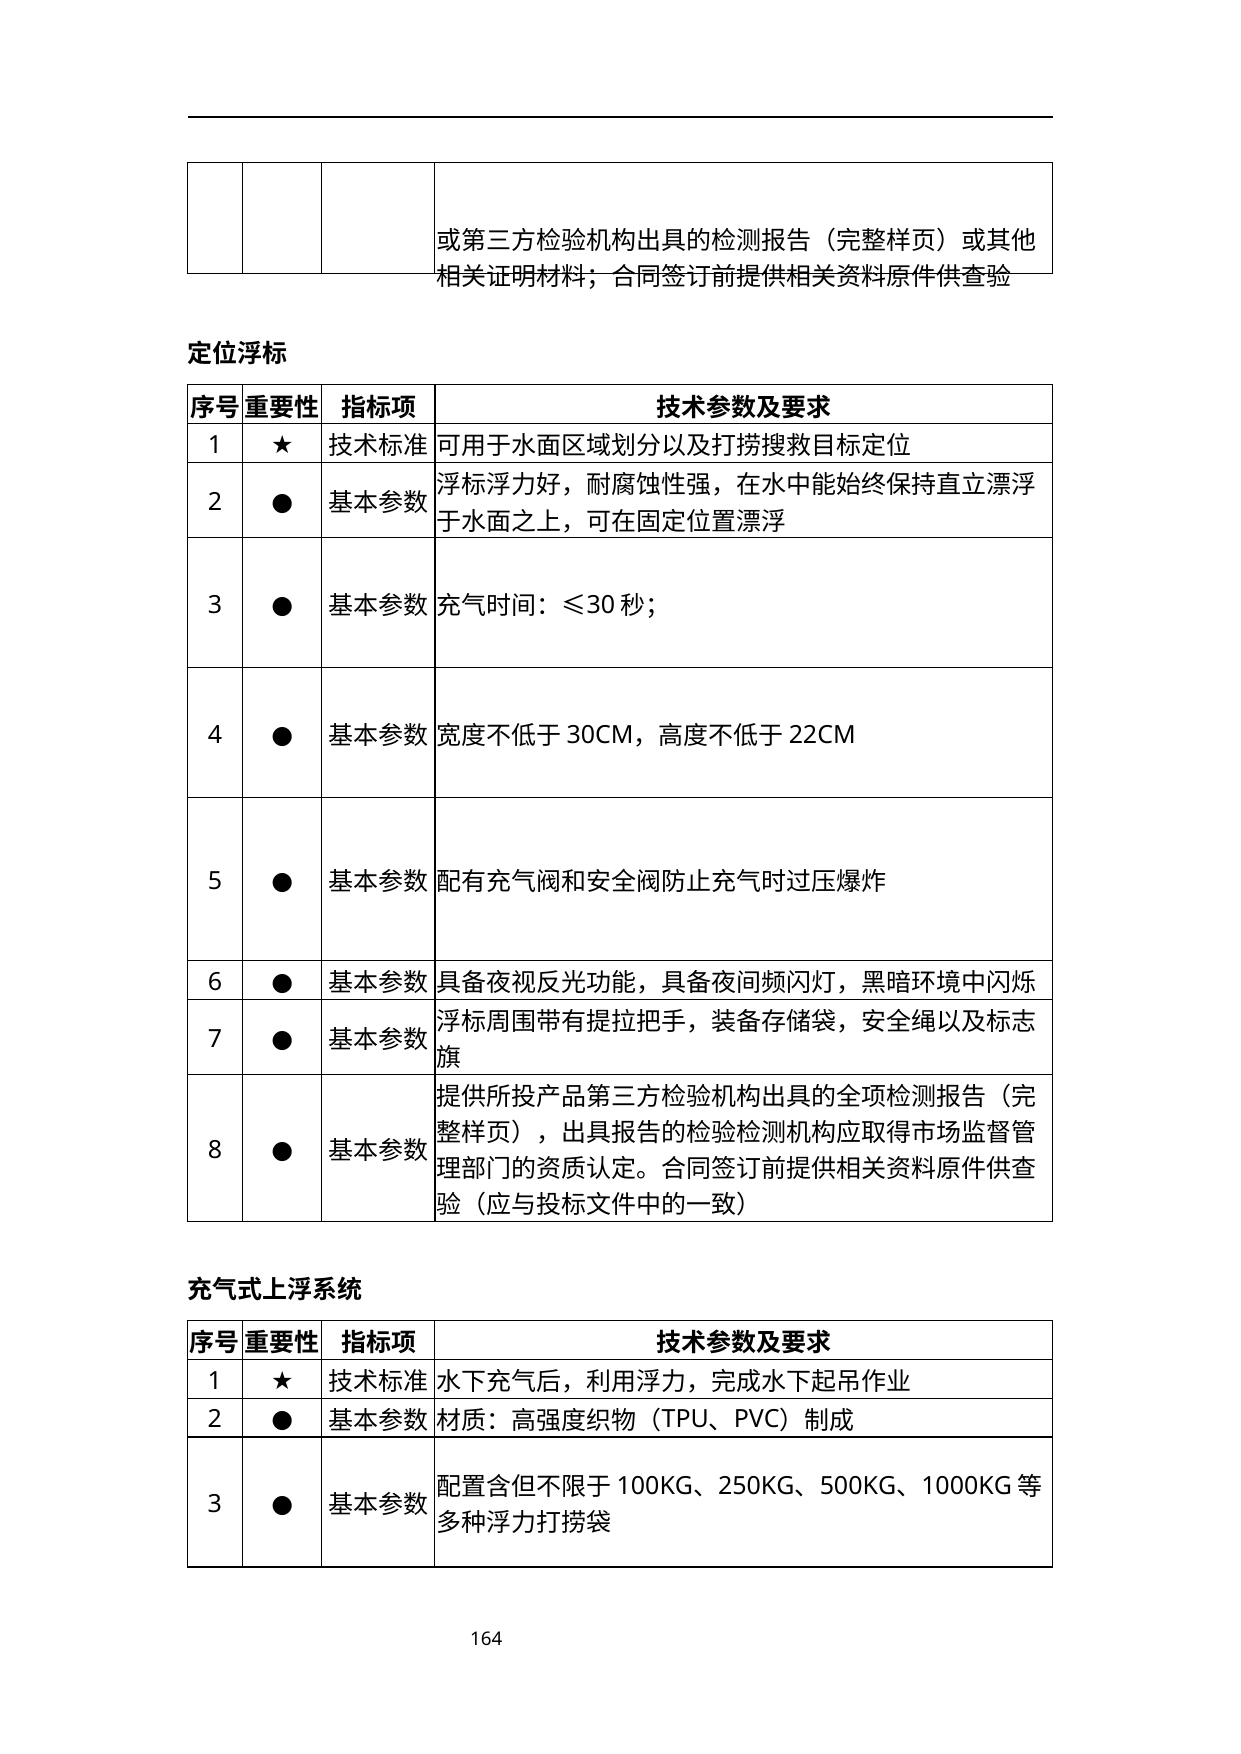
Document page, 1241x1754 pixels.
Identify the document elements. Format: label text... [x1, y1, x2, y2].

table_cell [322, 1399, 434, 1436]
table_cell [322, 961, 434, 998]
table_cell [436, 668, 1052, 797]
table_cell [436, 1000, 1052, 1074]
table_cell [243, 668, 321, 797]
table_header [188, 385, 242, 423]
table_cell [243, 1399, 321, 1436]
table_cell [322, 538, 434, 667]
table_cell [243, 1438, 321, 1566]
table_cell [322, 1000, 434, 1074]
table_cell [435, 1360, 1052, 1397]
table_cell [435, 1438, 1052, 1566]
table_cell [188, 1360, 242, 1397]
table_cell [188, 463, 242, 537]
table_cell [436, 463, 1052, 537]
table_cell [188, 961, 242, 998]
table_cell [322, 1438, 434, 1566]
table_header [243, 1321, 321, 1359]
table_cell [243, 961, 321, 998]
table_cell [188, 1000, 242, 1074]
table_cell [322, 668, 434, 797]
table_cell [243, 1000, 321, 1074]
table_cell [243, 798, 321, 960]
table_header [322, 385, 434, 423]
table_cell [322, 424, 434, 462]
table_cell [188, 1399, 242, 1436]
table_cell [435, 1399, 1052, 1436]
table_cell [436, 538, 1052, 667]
text 充气式上浮系统 [187, 1255, 1053, 1320]
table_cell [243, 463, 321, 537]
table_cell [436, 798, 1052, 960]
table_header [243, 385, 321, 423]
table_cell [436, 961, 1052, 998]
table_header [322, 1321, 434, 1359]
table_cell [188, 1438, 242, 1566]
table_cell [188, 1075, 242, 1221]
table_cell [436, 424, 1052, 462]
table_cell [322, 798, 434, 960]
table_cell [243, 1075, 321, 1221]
text 定位浮标 [187, 319, 1053, 384]
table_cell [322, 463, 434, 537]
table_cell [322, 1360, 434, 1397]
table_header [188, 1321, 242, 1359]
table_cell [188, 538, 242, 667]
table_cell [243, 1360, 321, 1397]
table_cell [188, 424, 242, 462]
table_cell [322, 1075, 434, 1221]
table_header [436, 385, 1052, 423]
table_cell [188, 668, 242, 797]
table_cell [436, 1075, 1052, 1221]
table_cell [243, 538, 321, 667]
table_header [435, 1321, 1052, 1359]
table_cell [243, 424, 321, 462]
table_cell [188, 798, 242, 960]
